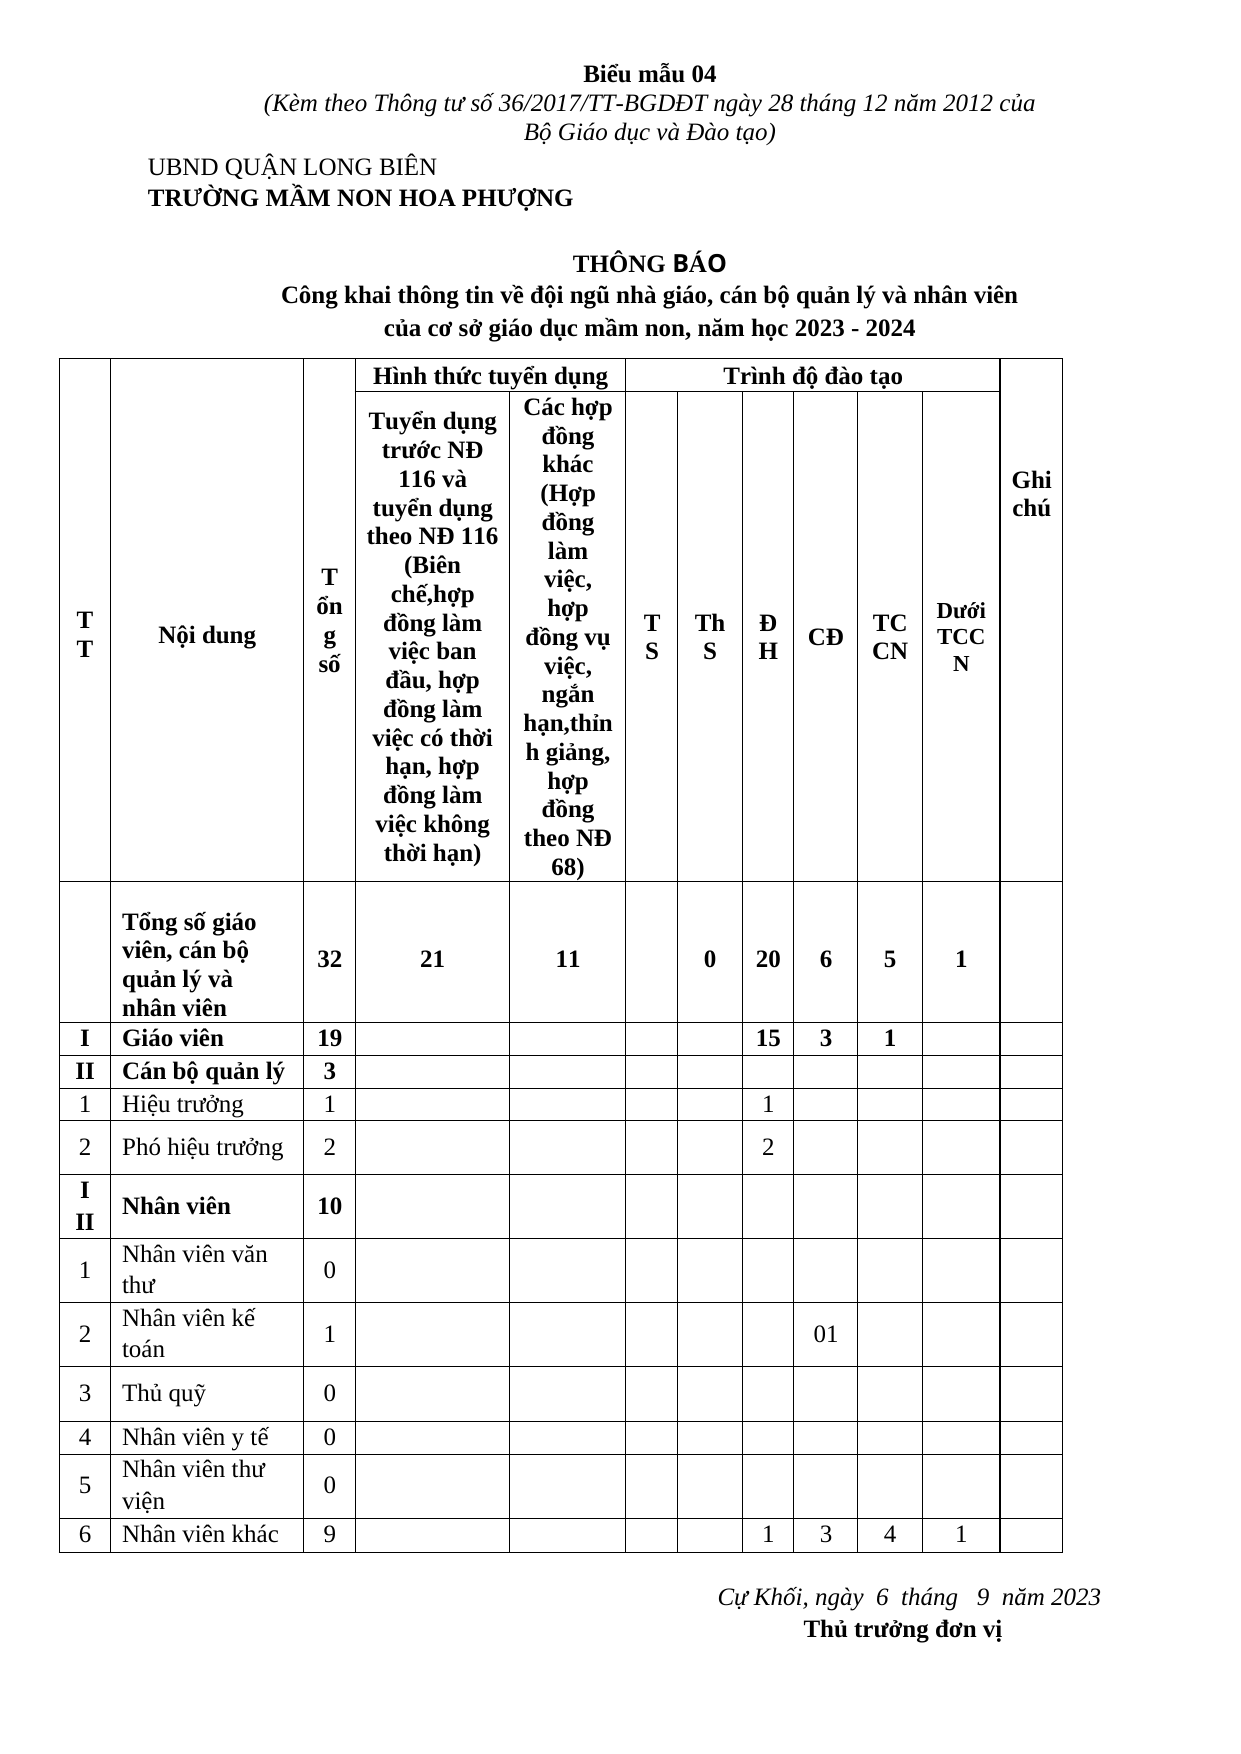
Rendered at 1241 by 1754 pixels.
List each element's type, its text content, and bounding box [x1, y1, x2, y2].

text Thủ trưởng đơn vị [148, 1614, 1152, 1643]
table_cell 5 [858, 882, 922, 1022]
table_cell [678, 1303, 742, 1366]
table_cell [794, 1121, 857, 1174]
table_cell Nhân viên [111, 1175, 303, 1238]
table_cell [510, 1303, 625, 1366]
table_cell [678, 1367, 742, 1421]
table_cell 5 [60, 1455, 110, 1517]
table_cell 6 [794, 882, 857, 1022]
table_cell [356, 1239, 509, 1302]
table_cell 0 [304, 1455, 355, 1517]
text (Kèm theo Thông tư số 36/2017/TT-BGDĐT ngày 28 tháng 12 năm 2012 của [148, 88, 1152, 117]
table_cell [743, 1175, 793, 1238]
table_header Nội dung [111, 359, 303, 881]
table_cell [858, 1056, 922, 1087]
table_header Trình độ đào tạo [626, 359, 999, 391]
table_cell 20 [743, 882, 793, 1022]
table_cell [923, 1089, 999, 1120]
table_cell Phó hiệu trưởng [111, 1121, 303, 1174]
table_cell TCCN [858, 392, 922, 881]
table_cell [626, 1519, 677, 1552]
table_cell 3 [794, 1023, 857, 1055]
table_cell [356, 1121, 509, 1174]
table_cell 2 [743, 1121, 793, 1174]
table_cell I [60, 1023, 110, 1055]
table_cell 21 [356, 882, 509, 1022]
table_cell [794, 1089, 857, 1120]
table_cell 19 [304, 1023, 355, 1055]
table_cell [510, 1056, 625, 1087]
table_cell 3 [304, 1056, 355, 1087]
table_cell [510, 1422, 625, 1453]
table_cell [794, 1175, 857, 1238]
table_cell [858, 1367, 922, 1421]
table_cell [356, 1519, 509, 1552]
table_cell [626, 882, 677, 1022]
table_cell [1001, 1519, 1062, 1552]
table_cell [510, 1455, 625, 1517]
table_cell Nhân viên thư viện [111, 1455, 303, 1517]
table_cell [858, 1239, 922, 1302]
table_cell Nhân viên văn thư [111, 1239, 303, 1302]
table_cell 4 [858, 1519, 922, 1552]
table_cell [858, 1422, 922, 1453]
table_cell 1 [743, 1519, 793, 1552]
table_cell [626, 1239, 677, 1302]
table_cell [1001, 1089, 1062, 1120]
table_cell [510, 1239, 625, 1302]
table_cell ĐH [743, 392, 793, 881]
table_cell [626, 1455, 677, 1517]
table_cell 1 [60, 1239, 110, 1302]
table_cell [858, 1455, 922, 1517]
table_cell [626, 1121, 677, 1174]
table_cell 2 [60, 1121, 110, 1174]
table_cell [858, 1303, 922, 1366]
table_cell [923, 1239, 999, 1302]
table_cell 1 [304, 1089, 355, 1120]
table_cell 0 [678, 882, 742, 1022]
table_cell 01 [794, 1303, 857, 1366]
table_cell [356, 1455, 509, 1517]
table_cell 4 [60, 1422, 110, 1453]
table_cell [678, 1023, 742, 1055]
table_cell [743, 1056, 793, 1087]
text của cơ sở giáo dục mầm non, năm học 2023 - 2024 [148, 313, 1152, 341]
table_cell [356, 1303, 509, 1366]
table_cell [60, 882, 110, 1022]
text UBND QUẬN LONG BIÊN [148, 145, 1152, 183]
table_cell [1001, 1175, 1062, 1238]
table_cell [858, 1121, 922, 1174]
table_cell [923, 1455, 999, 1517]
table_cell [794, 1239, 857, 1302]
table_cell Dưới TCCN [923, 392, 999, 881]
table_cell 1 [743, 1089, 793, 1120]
table_cell [1001, 882, 1062, 1022]
table_cell Hiệu trưởng [111, 1089, 303, 1120]
table_cell Nhân viên kế toán [111, 1303, 303, 1366]
table_cell Nhân viên khác [111, 1519, 303, 1552]
table_cell [1001, 1303, 1062, 1366]
table_cell [678, 1455, 742, 1517]
table_cell [1001, 1367, 1062, 1421]
table_cell [678, 1422, 742, 1453]
table_cell [858, 1175, 922, 1238]
table_cell 1 [923, 882, 999, 1022]
text TRƯỜNG MẦM NON HOA PHƯỢNG [148, 183, 1152, 212]
table_cell 1 [60, 1089, 110, 1120]
table_cell 6 [60, 1519, 110, 1552]
table_cell 11 [510, 882, 625, 1022]
table_header Tổng số [304, 359, 355, 881]
table_cell [678, 1175, 742, 1238]
table_cell [794, 1367, 857, 1421]
table_cell [626, 1056, 677, 1087]
table_cell ThS [678, 392, 742, 881]
table_cell 15 [743, 1023, 793, 1055]
table_cell 1 [304, 1303, 355, 1366]
table_cell [794, 1422, 857, 1453]
table_cell [743, 1367, 793, 1421]
table_cell [510, 1089, 625, 1120]
table_cell [923, 1175, 999, 1238]
table_cell Cán bộ quản lý [111, 1056, 303, 1087]
table_cell Nhân viên y tế [111, 1422, 303, 1453]
table_cell [1001, 1422, 1062, 1453]
table_cell 9 [304, 1519, 355, 1552]
table_cell [743, 1422, 793, 1453]
table_cell [1001, 1121, 1062, 1174]
table_cell [510, 1023, 625, 1055]
table_cell [678, 1089, 742, 1120]
table_cell [626, 1175, 677, 1238]
table_cell [356, 1175, 509, 1238]
text Cự Khối, ngày 6 tháng 9 năm 2023 [148, 1582, 1152, 1610]
table_cell 2 [304, 1121, 355, 1174]
table_cell 3 [794, 1519, 857, 1552]
table_cell CĐ [794, 392, 857, 881]
table_cell [510, 1367, 625, 1421]
table_cell [923, 1303, 999, 1366]
table_cell [356, 1089, 509, 1120]
table_cell [1001, 1056, 1062, 1087]
table_cell Tuyển dụng trước NĐ 116 và tuyển dụng theo NĐ 116 (Biên chế,hợp đồng làm việc ban đầu, hợp đồng làm việc có thời hạn, hợp đồng làm việc không thời hạn) [356, 392, 509, 881]
text Công khai thông tin về đội ngũ nhà giáo, cán bộ quản lý và nhân viên [148, 280, 1152, 308]
table_cell 2 [60, 1303, 110, 1366]
table_cell 0 [304, 1239, 355, 1302]
table_header Ghi chú [1001, 359, 1062, 881]
table_cell 0 [304, 1367, 355, 1421]
table_cell Các hợp đồng khác (Hợp đồng làm việc, hợp đồng vụ việc, ngắn hạn,thỉnh giảng, hợp đồng theo NĐ 68) [510, 392, 625, 881]
table_cell [356, 1056, 509, 1087]
table_cell Thủ quỹ [111, 1367, 303, 1421]
table_cell TS [626, 392, 677, 881]
table_cell [743, 1455, 793, 1517]
table_cell II [60, 1056, 110, 1087]
table_header TT [60, 359, 110, 881]
table_cell 1 [923, 1519, 999, 1552]
table_cell [510, 1175, 625, 1238]
table_cell [510, 1519, 625, 1552]
table_cell [923, 1056, 999, 1087]
table_cell 10 [304, 1175, 355, 1238]
table_cell [678, 1121, 742, 1174]
text Bộ Giáo dục và Đào tạo) [148, 117, 1152, 145]
table_cell Giáo viên [111, 1023, 303, 1055]
table_cell 3 [60, 1367, 110, 1421]
table_cell [923, 1023, 999, 1055]
table_cell [1001, 1455, 1062, 1517]
table_cell [858, 1089, 922, 1120]
table_cell [626, 1422, 677, 1453]
table_cell [356, 1367, 509, 1421]
table_cell [356, 1422, 509, 1453]
table_cell 0 [304, 1422, 355, 1453]
table_cell [743, 1239, 793, 1302]
table_cell [743, 1303, 793, 1366]
table_cell Tổng số giáo viên, cán bộ quản lý và nhân viên [111, 882, 303, 1022]
table_cell [626, 1367, 677, 1421]
table_cell [794, 1455, 857, 1517]
table_cell 32 [304, 882, 355, 1022]
table_cell [923, 1367, 999, 1421]
table_cell 1 [858, 1023, 922, 1055]
table_cell [678, 1056, 742, 1087]
table_cell III [60, 1175, 110, 1238]
table_cell [1001, 1239, 1062, 1302]
text Biểu mẫu 04 [148, 59, 1152, 88]
table_cell [626, 1303, 677, 1366]
table_cell [1001, 1023, 1062, 1055]
table_cell [678, 1519, 742, 1552]
text THÔNG BÁO [148, 246, 1152, 280]
table_cell [626, 1089, 677, 1120]
table_cell [794, 1056, 857, 1087]
table_cell [923, 1422, 999, 1453]
table_cell [626, 1023, 677, 1055]
table_header Hình thức tuyển dụng [356, 359, 625, 391]
table_cell [678, 1239, 742, 1302]
table_cell [510, 1121, 625, 1174]
table_cell [923, 1121, 999, 1174]
table_cell [356, 1023, 509, 1055]
